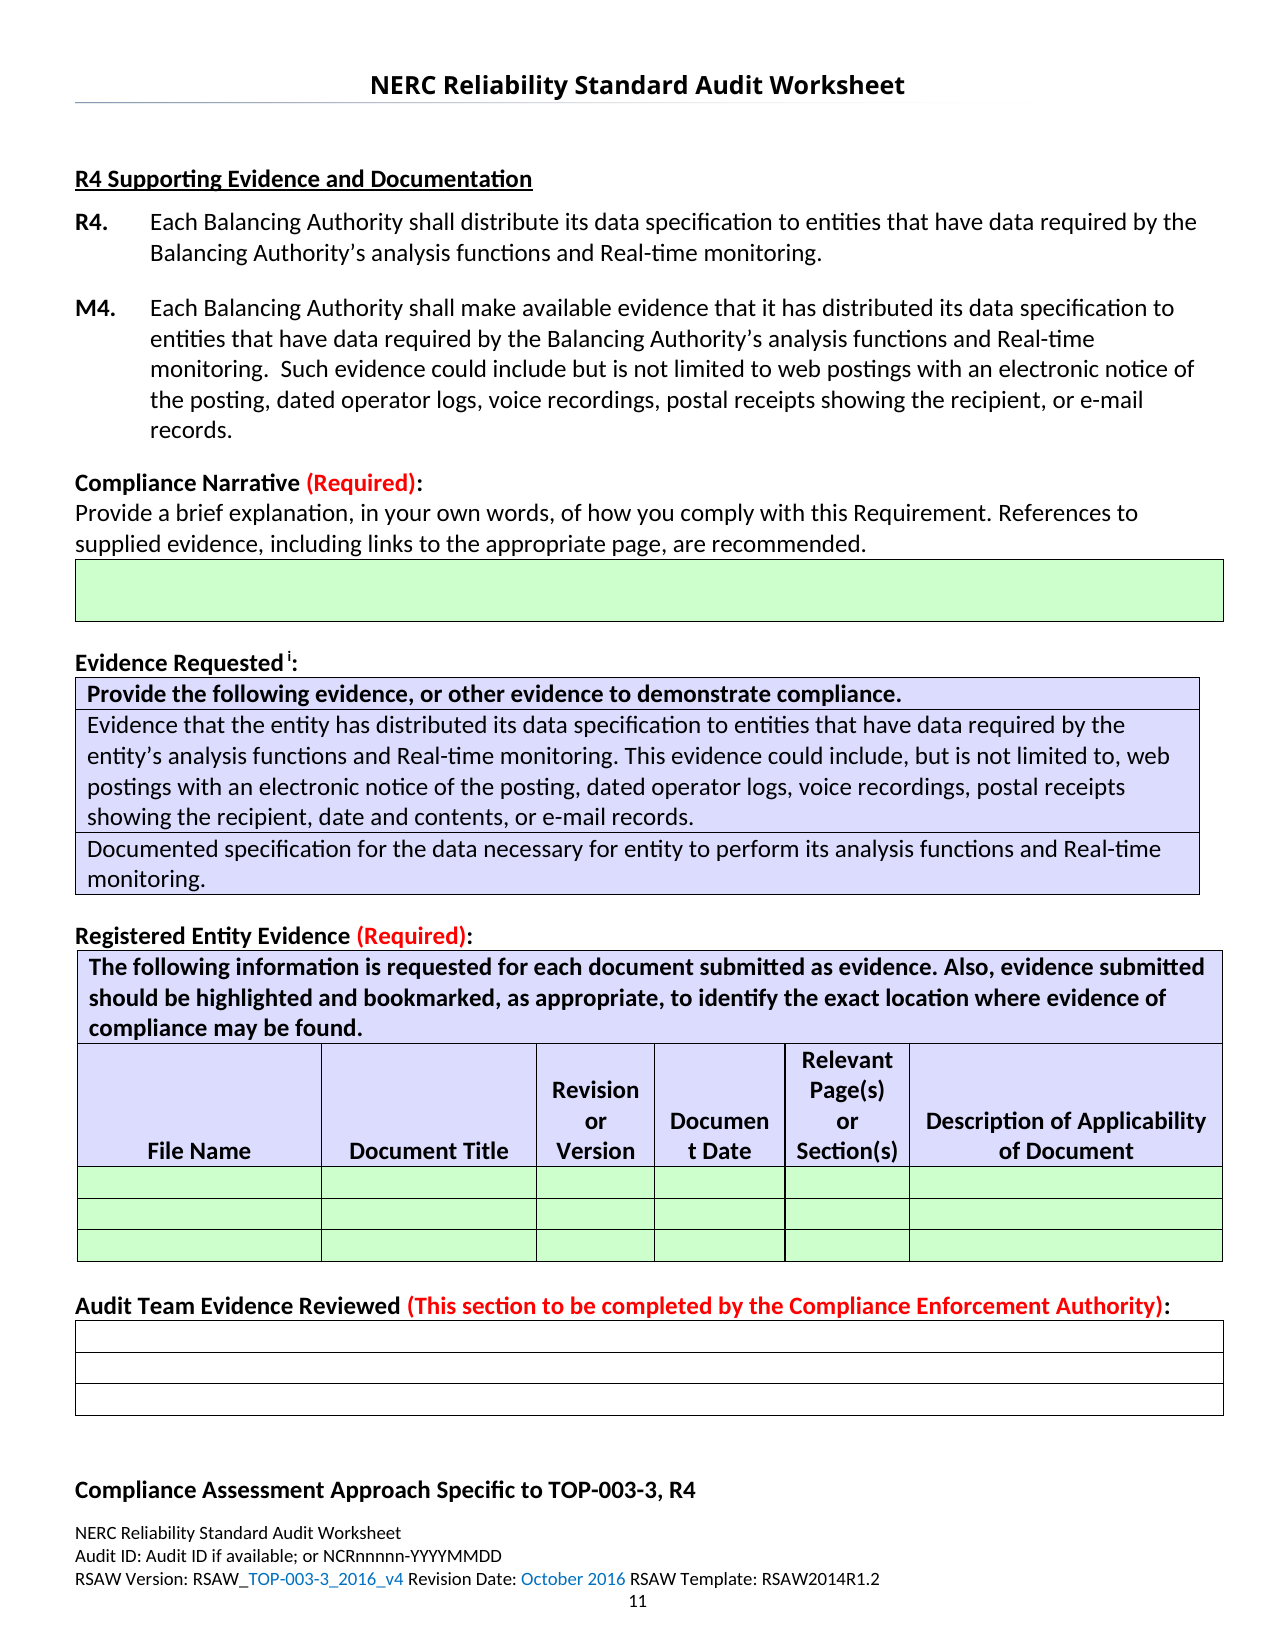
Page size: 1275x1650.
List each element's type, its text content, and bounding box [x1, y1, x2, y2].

table_cell Documented specification for the data necessary for entity to perform its analysis functions and Real-time monitoring. [76, 833, 1199, 894]
text Registered Entity Evidence (Required): [75, 923, 1200, 950]
table_cell [322, 1167, 536, 1198]
table_cell [78, 1230, 321, 1261]
table_cell [78, 1167, 321, 1198]
table_cell Revision or Version [537, 1044, 654, 1166]
table_cell Document Date [655, 1044, 784, 1166]
table_cell [76, 1384, 1223, 1415]
table_cell Document Title [322, 1044, 536, 1166]
table_cell [655, 1199, 784, 1229]
text Audit Team Evidence Reviewed (This section to be completed by the Compliance Enforcement Authority): [75, 1292, 1200, 1320]
table_cell [786, 1199, 909, 1229]
table_cell [1212, 590, 1223, 621]
picture [75, 102, 1052, 110]
table_cell [322, 1230, 536, 1261]
table_header [76, 1321, 1223, 1352]
table_cell [786, 1230, 909, 1261]
table_cell [76, 590, 87, 621]
table_cell [537, 1199, 654, 1229]
table_header The following information is requested for each document submitted as evidence. Also, evidence submitted should be highlighted and bookmarked, as appropriate, to identify the exact location where evidence of compliance may be found. [78, 951, 1222, 1043]
table_cell [322, 1199, 536, 1229]
table_header [76, 560, 87, 590]
table_cell [910, 1230, 1222, 1261]
table_cell [910, 1167, 1222, 1198]
table_cell [910, 1199, 1222, 1229]
table_cell [655, 1167, 784, 1198]
table_cell File Name [78, 1044, 321, 1166]
table_cell Description of Applicability of Document [910, 1044, 1222, 1166]
text Evidence Requested i: [75, 649, 1200, 677]
table_cell [655, 1230, 784, 1261]
text Each Balancing Authority shall make available evidence that it has distributed its data specification to entities that have data required by the Balancing Authority’s analysis functions and Real-time monitoring. Such evidence could include but is not limited to web postings with an electronic notice of the posting, dated operator logs, voice recordings, postal receipts showing the recipient, or e-mail records. [75, 292, 1200, 445]
text Each Balancing Authority shall distribute its data specification to entities that have data required by the Balancing Authority’s analysis functions and Real-time monitoring. [75, 206, 1200, 267]
table_header [1212, 560, 1223, 590]
table_cell [78, 1199, 321, 1229]
table_cell [537, 1230, 654, 1261]
table_cell [537, 1167, 654, 1198]
text Compliance Assessment Approach Specific to TOP-003-3, R4 [75, 1477, 1200, 1504]
table_cell [786, 1167, 909, 1198]
text Supporting Evidence and Documentation [75, 163, 1200, 194]
text Compliance Narrative (Required): [75, 470, 1200, 497]
table_cell Evidence that the entity has distributed its data specification to entities that have data required by the entity’s analysis functions and Real-time monitoring. This evidence could include, but is not limited to, web postings with an electronic notice of the posting, dated operator logs, voice recordings, postal receipts showing the recipient, date and contents, or e-mail records. [76, 710, 1199, 832]
table_cell Relevant Page(s) or Section(s) [786, 1044, 909, 1166]
table_header Provide the following evidence, or other evidence to demonstrate compliance. [76, 678, 1199, 709]
table_cell [76, 1353, 1223, 1383]
text Provide a brief explanation, in your own words, of how you comply with this Requirement. References to supplied evidence, including links to the appropriate page, are recommended. [75, 497, 1200, 558]
